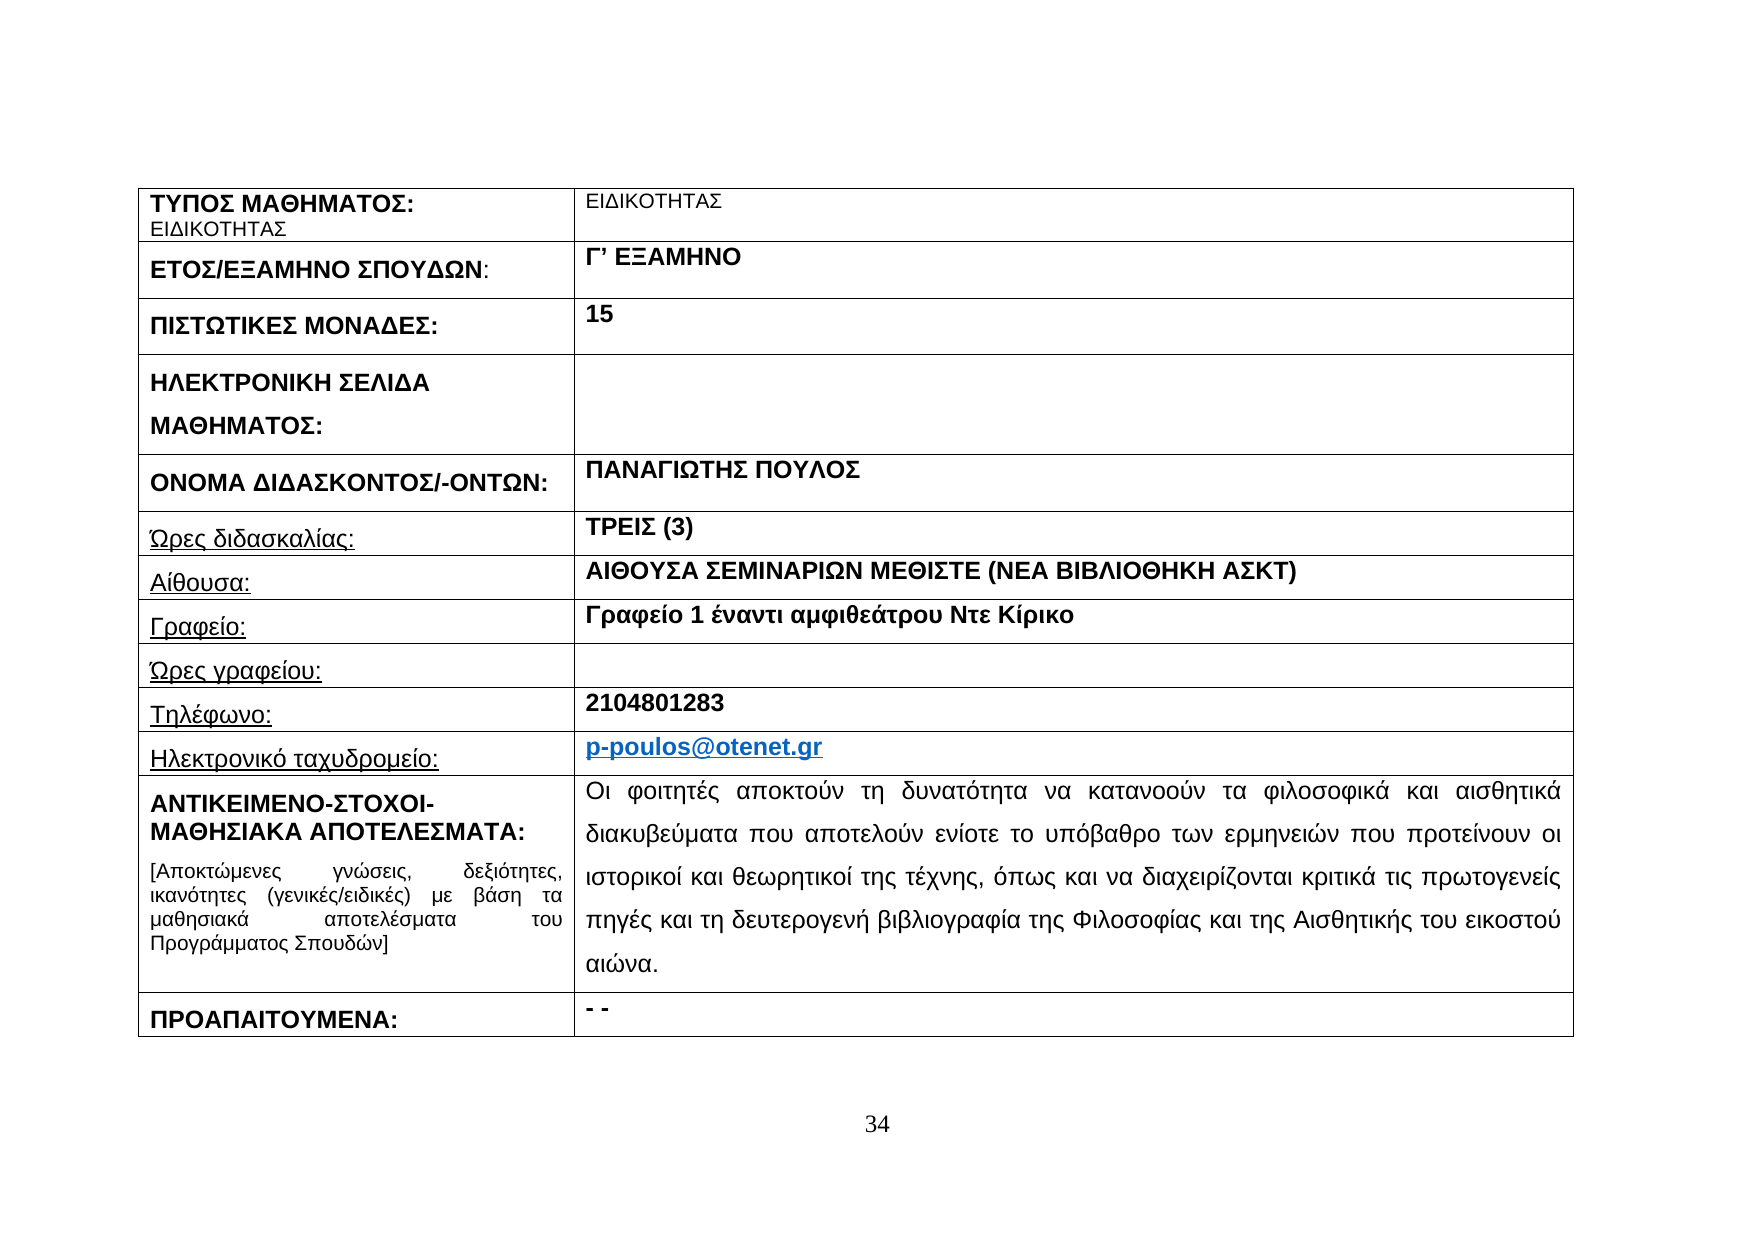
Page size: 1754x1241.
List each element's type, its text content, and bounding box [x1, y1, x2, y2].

table_cell Ώρες γραφείου: [139, 644, 574, 687]
table_cell [575, 644, 1573, 687]
table_cell p-poulos@otenet.gr [575, 732, 1573, 775]
table_cell ΑΙΘΟΥΣΑ ΣΕΜΙΝΑΡΙΩΝ ΜΕΘΙΣΤΕ (ΝΕΑ ΒΙΒΛΙΟΘΗΚΗ ΑΣΚΤ) [575, 556, 1573, 599]
table_cell ΕΤΟΣ/ΕΞΑΜΗΝΟ ΣΠΟΥΔΩΝ: [139, 242, 574, 298]
table_cell ΤΥΠΟΣ ΜΑΘΗΜΑΤΟΣ: ΕΙΔΙΚΟΤΗΤΑΣ [139, 189, 574, 241]
table_cell 2104801283 [575, 688, 1573, 731]
table_cell Ώρες διδασκαλίας: [139, 512, 574, 555]
table_cell [575, 355, 1573, 454]
table_cell ΠΑΝΑΓΙΩΤΗΣ ΠΟΥΛΟΣ [575, 455, 1573, 511]
table_cell ΠΙΣΤΩΤΙΚΕΣ ΜΟΝΑΔΕΣ: [139, 299, 574, 354]
table_cell ΟΝΟΜΑ ΔΙΔΑΣΚΟΝΤΟΣ/-ONTΩΝ: [139, 455, 574, 511]
table_cell ΤΡΕΙΣ (3) [575, 512, 1573, 555]
table_cell Τηλέφωνο: [139, 688, 574, 731]
table_cell - - [575, 993, 1573, 1036]
table_cell Γραφείο 1 έναντι αμφιθεάτρου Ντε Κίρικο [575, 600, 1573, 643]
table_cell ΕΙΔΙΚΟΤΗΤΑΣ [575, 189, 1573, 241]
table_cell Ηλεκτρονικό ταχυδρομείο: [139, 732, 574, 775]
table_cell 15 [575, 299, 1573, 354]
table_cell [139, 993, 574, 1036]
table_cell Γραφείο: [139, 600, 574, 643]
table_cell Γ’ ΕΞΑΜΗΝΟ [575, 242, 1573, 298]
table_cell Αίθουσα: [139, 556, 574, 599]
table_cell ΗΛΕΚΤΡΟΝΙΚΗ ΣΕΛΙΔΑ ΜΑΘΗΜΑΤΟΣ: [139, 355, 574, 454]
table_cell Οι φοιτητές αποκτούν τη δυνατότητα να κατανοούν τα φιλοσοφικά και αισθητικά διακυβεύματα που αποτελούν ενίοτε το υπόβαθρο των ερμηνειών που προτείνουν οι ιστορικοί και θεωρητικοί της τέχνης, όπως και να διαχειρίζονται κριτικά τις πρωτογενείς πηγές και τη δευτερογενή βιβλιογραφία της Φιλοσοφίας και της Αισθητικής του εικοστού αιώνα. [575, 776, 1573, 992]
table_cell ΑΝΤΙΚΕΙΜΕΝΟ-ΣΤΟΧΟΙ-ΜΑΘΗΣΙΑΚΑ ΑΠΟΤΕΛΕΣΜΑΤΑ: [Αποκτώμενες γνώσεις, δεξιότητες, ικανότητες (γενικές/ειδικές) με βάση τα μαθησιακά αποτελέσματα του Προγράμματος Σπουδών] [139, 776, 574, 992]
